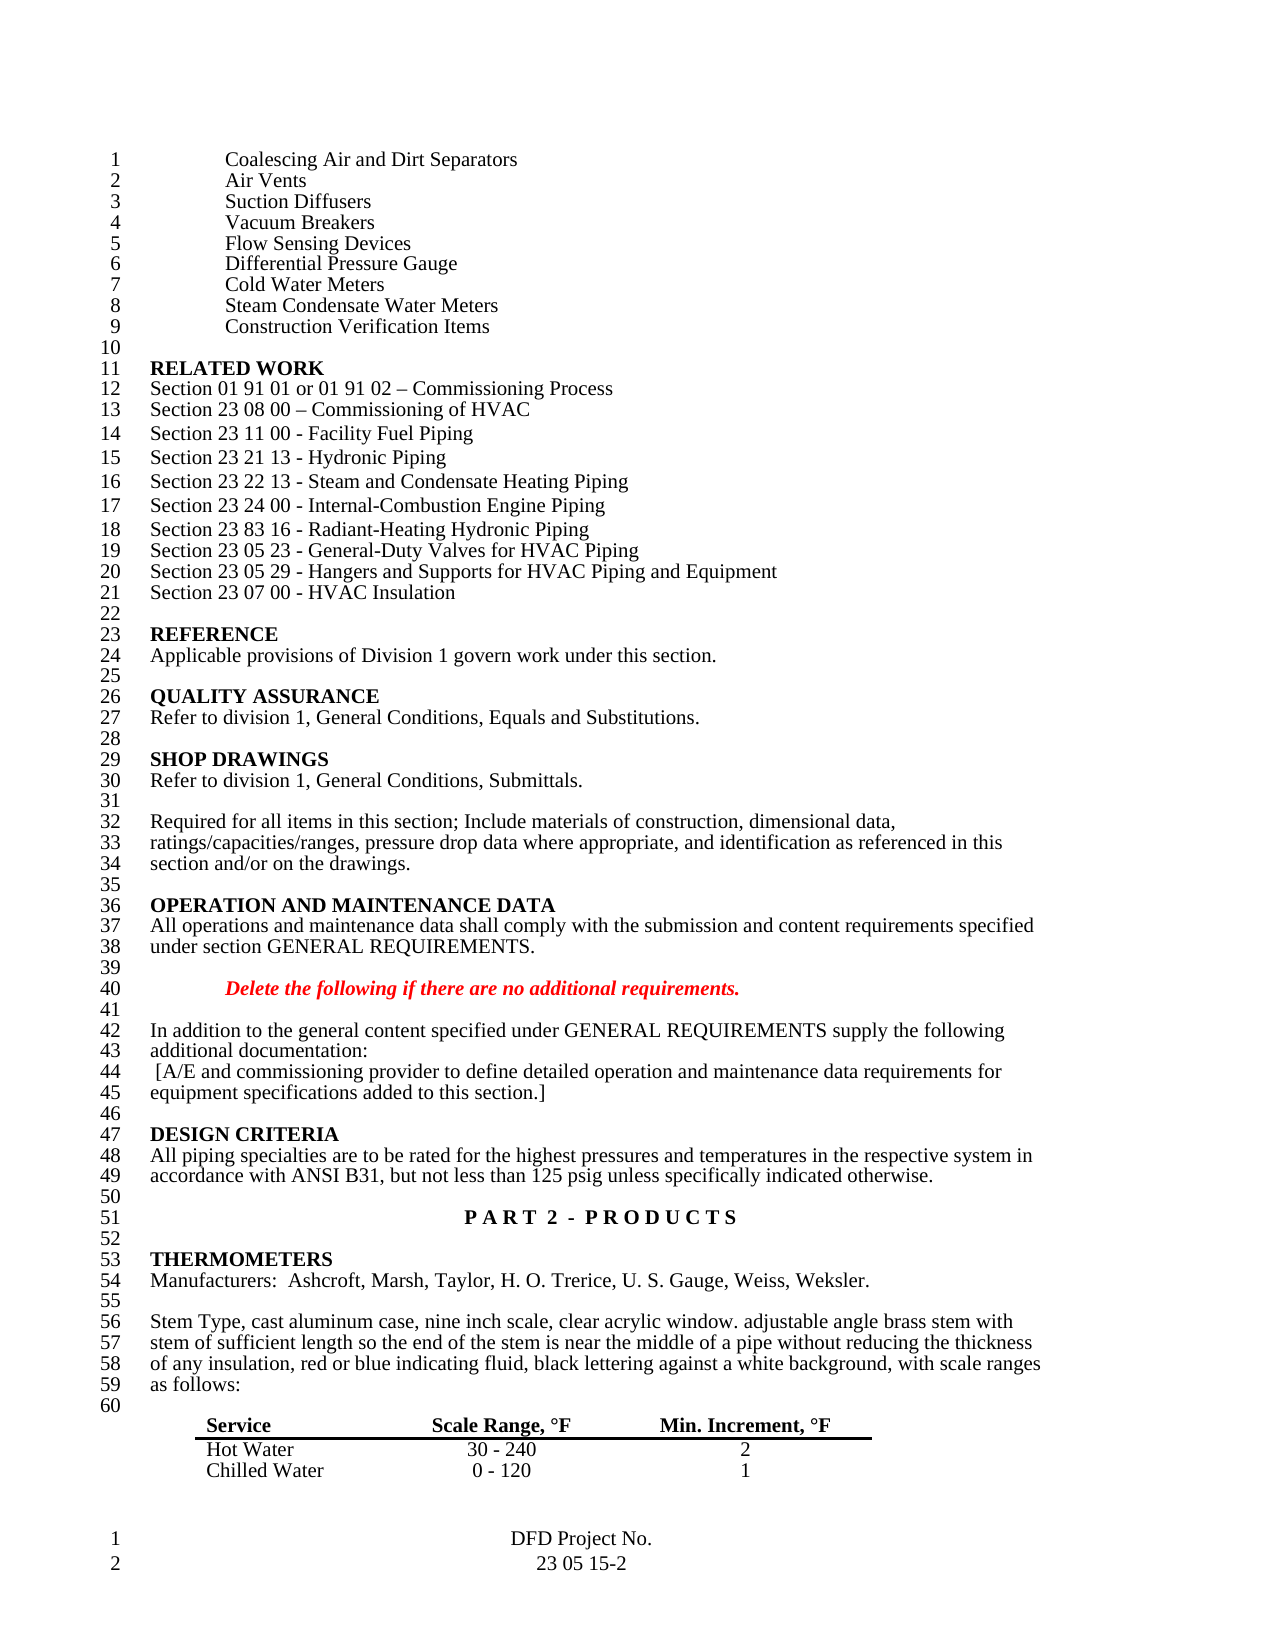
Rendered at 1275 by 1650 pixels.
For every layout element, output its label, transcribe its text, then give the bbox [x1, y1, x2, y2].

table_cell Chilled Water [195, 1461, 384, 1482]
table_header Min. Increment, °F [619, 1416, 872, 1437]
text Steam Condensate Water Meters [225, 296, 1050, 317]
text Section 01 91 01 or 01 91 02 – Commissioning Process [150, 379, 1050, 400]
text THERMOMETERS [150, 1249, 1050, 1270]
table_cell 0 - 120 [384, 1461, 619, 1482]
text QUALITY ASSURANCE [150, 687, 1050, 708]
text Applicable provisions of Division 1 govern work under this section. [150, 645, 1050, 666]
table_cell 2 [619, 1440, 872, 1461]
text Construction Verification Items [225, 317, 1050, 337]
text Flow Sensing Devices [225, 233, 1050, 254]
text Suction Diffusers [225, 192, 1050, 212]
text Air Vents [225, 171, 1050, 192]
text RELATED WORK [150, 358, 1050, 379]
table_cell 1 [619, 1461, 872, 1482]
text Vacuum Breakers [225, 212, 1050, 233]
text In addition to the general content specified under GENERAL REQUIREMENTS supply the following additional documentation: [150, 1020, 1050, 1062]
text SHOP DRAWINGS [150, 749, 1050, 770]
text Section 23 22 13 - Steam and Condensate Heating Piping [150, 469, 1050, 493]
text Section 23 07 00 - HVAC Insulation [150, 583, 1050, 604]
text All operations and maintenance data shall comply with the submission and content requirements specified under section GENERAL REQUIREMENTS. [150, 916, 1050, 958]
text Section 23 05 29 - Hangers and Supports for HVAC Piping and Equipment [150, 562, 1050, 583]
text REFERENCE [150, 624, 1050, 645]
text Required for all items in this section; Include materials of construction, dimensional data, ratings/capacities/ranges, pressure drop data where appropriate, and identification as referenced in this section and/or on the drawings. [150, 812, 1050, 874]
text Section 23 08 00 – Commissioning of HVAC [150, 400, 1050, 421]
title P A R T 2 - P R O D U C T S [150, 1208, 1050, 1229]
table_header Service [195, 1416, 384, 1437]
table_cell Hot Water [195, 1440, 384, 1461]
text Delete the following if there are no additional requirements. [225, 979, 1050, 999]
text Stem Type, cast aluminum case, nine inch scale, clear acrylic window. adjustable angle brass stem with stem of sufficient length so the end of the stem is near the middle of a pipe without reducing the thickness of any insulation, red or blue indicating fluid, black lettering against a white background, with scale ranges as follows: [150, 1312, 1050, 1395]
text Refer to division 1, General Conditions, Submittals. [150, 770, 1050, 791]
text Section 23 83 16 - Radiant-Heating Hydronic Piping [150, 517, 1050, 541]
text Section 23 24 00 - Internal-Combustion Engine Piping [150, 493, 1050, 517]
text All piping specialties are to be rated for the highest pressures and temperatures in the respective system in accordance with ANSI B31, but not less than 125 psig unless specifically indicated otherwise. [150, 1145, 1050, 1187]
text Coalescing Air and Dirt Separators [225, 150, 1050, 171]
table_header Scale Range, °F [384, 1416, 619, 1437]
text Section 23 05 23 - General-Duty Valves for HVAC Piping [150, 541, 1050, 562]
text [A/E and commissioning provider to define detailed operation and maintenance data requirements for equipment specifications added to this section.] [150, 1062, 1050, 1104]
text Differential Pressure Gauge [225, 254, 1050, 275]
text Cold Water Meters [225, 275, 1050, 296]
text Manufacturers: Ashcroft, Marsh, Taylor, H. O. Trerice, U. S. Gauge, Weiss, Weksler. [150, 1270, 1050, 1291]
text Section 23 11 00 - Facility Fuel Piping [150, 421, 1050, 445]
text Section 23 21 13 - Hydronic Piping [150, 445, 1050, 469]
text OPERATION AND MAINTENANCE DATA [150, 895, 1050, 916]
text Refer to division 1, General Conditions, Equals and Substitutions. [150, 708, 1050, 729]
text DESIGN CRITERIA [150, 1124, 1050, 1145]
table_cell 30 - 240 [384, 1440, 619, 1461]
